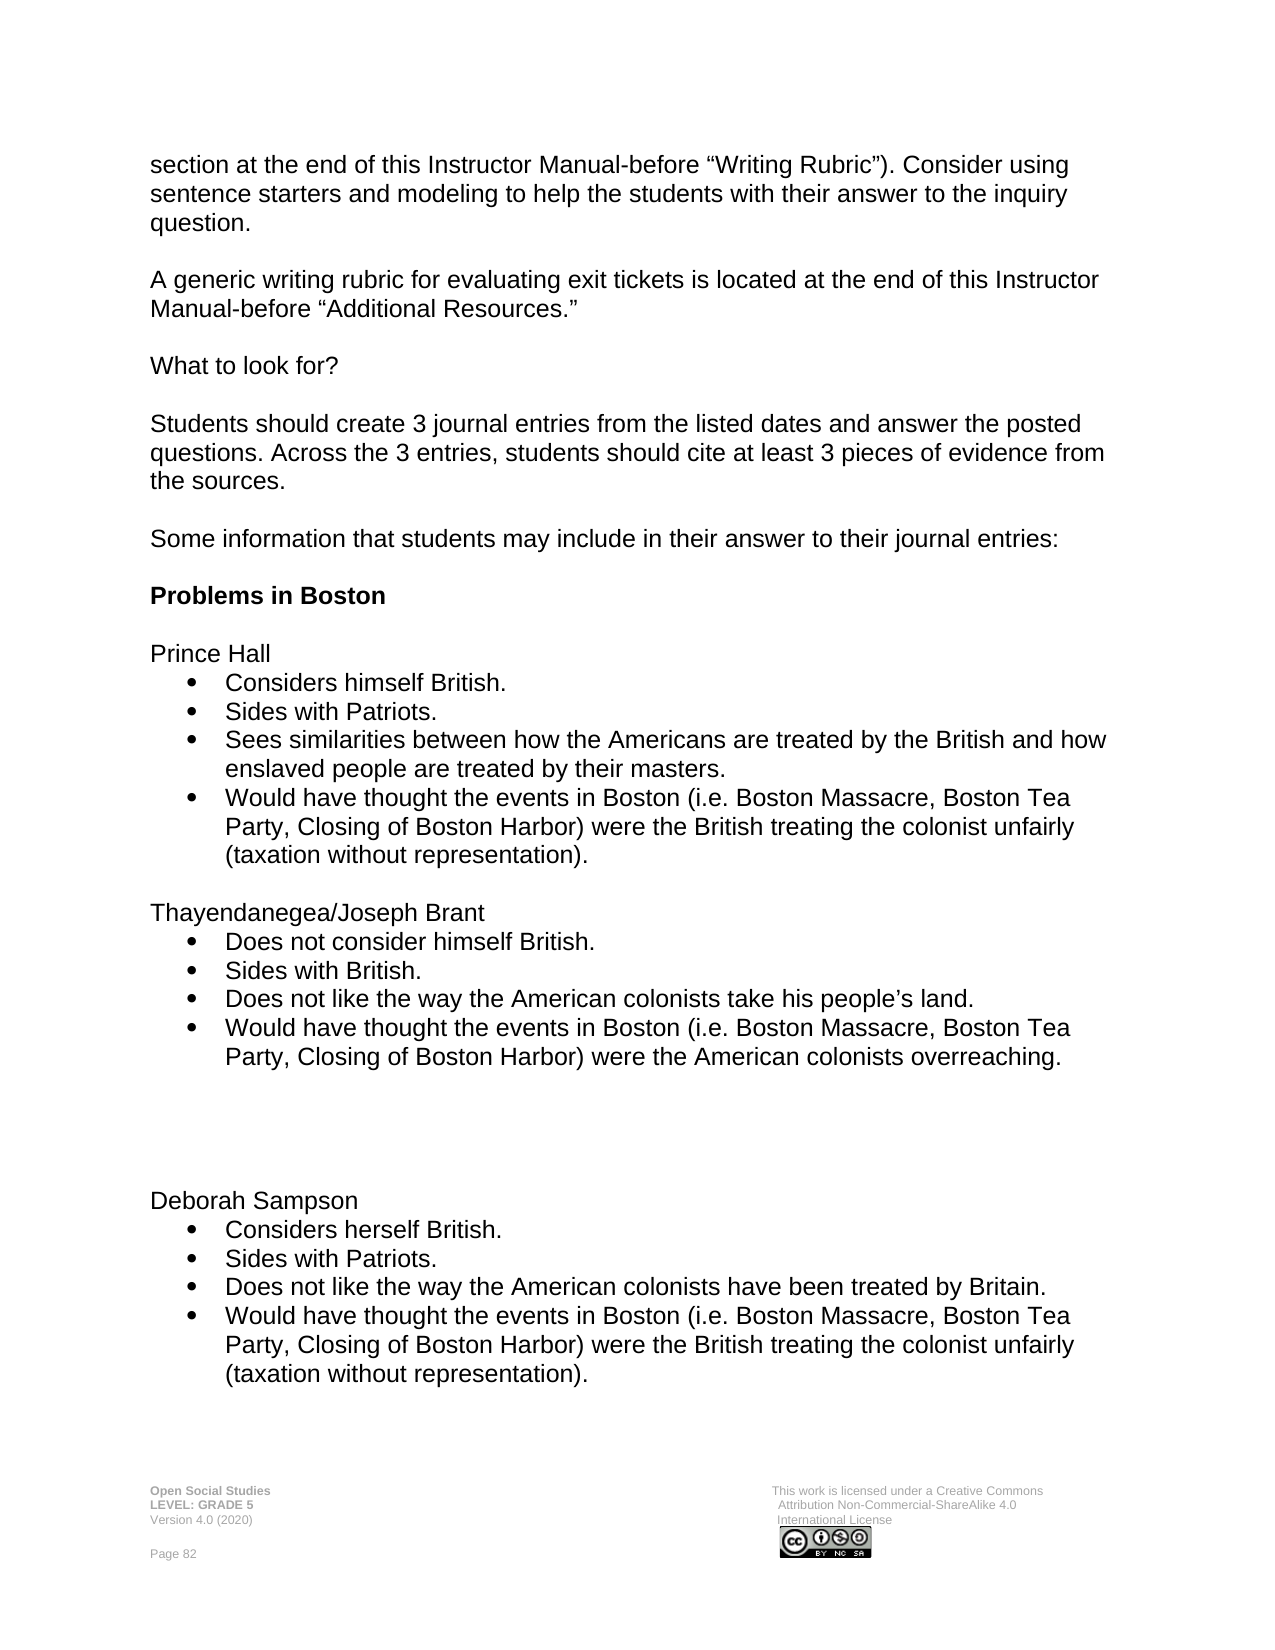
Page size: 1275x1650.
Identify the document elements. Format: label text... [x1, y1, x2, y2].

list Considers himself British. [187, 668, 1125, 696]
text A generic writing rubric for evaluating exit tickets is located at the end of this Instructor Manual-before “Additional Resources.” [150, 265, 1125, 323]
list Does not like the way the American colonists have been treated by Britain. [187, 1272, 1125, 1301]
text Students should create 3 journal entries from the listed dates and answer the posted questions. Across the 3 entries, students should cite at least 3 pieces of evidence from the sources. [150, 409, 1125, 495]
text Some information that students may include in their answer to their journal entries: [150, 524, 1125, 553]
text Deborah Sampson [150, 1186, 1125, 1215]
text Thayendanegea/Joseph Brant [150, 898, 1125, 927]
list Would have thought the events in Boston (i.e. Boston Massacre, Boston Tea Party, Closing of Boston Harbor) were the American colonists overreaching. [187, 1013, 1125, 1071]
text Problems in Boston [150, 581, 1125, 610]
list Considers herself British. [187, 1215, 1125, 1243]
list Sides with British. [187, 956, 1125, 984]
list Sides with Patriots. [187, 696, 1125, 725]
list Sides with Patriots. [187, 1243, 1125, 1272]
list Would have thought the events in Boston (i.e. Boston Massacre, Boston Tea Party, Closing of Boston Harbor) were the British treating the colonist unfairly (taxation without representation). [187, 1301, 1125, 1388]
picture [779, 1526, 872, 1558]
list Sees similarities between how the Americans are treated by the British and how enslaved people are treated by their masters. [187, 725, 1125, 783]
text Prince Hall [150, 639, 1125, 668]
list Would have thought the events in Boston (i.e. Boston Massacre, Boston Tea Party, Closing of Boston Harbor) were the British treating the colonist unfairly (taxation without representation). [187, 783, 1125, 869]
list Does not like the way the American colonists take his people’s land. [187, 984, 1125, 1013]
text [150, 150, 1125, 236]
text What to look for? [150, 351, 1125, 380]
list Does not consider himself British. [187, 927, 1125, 956]
